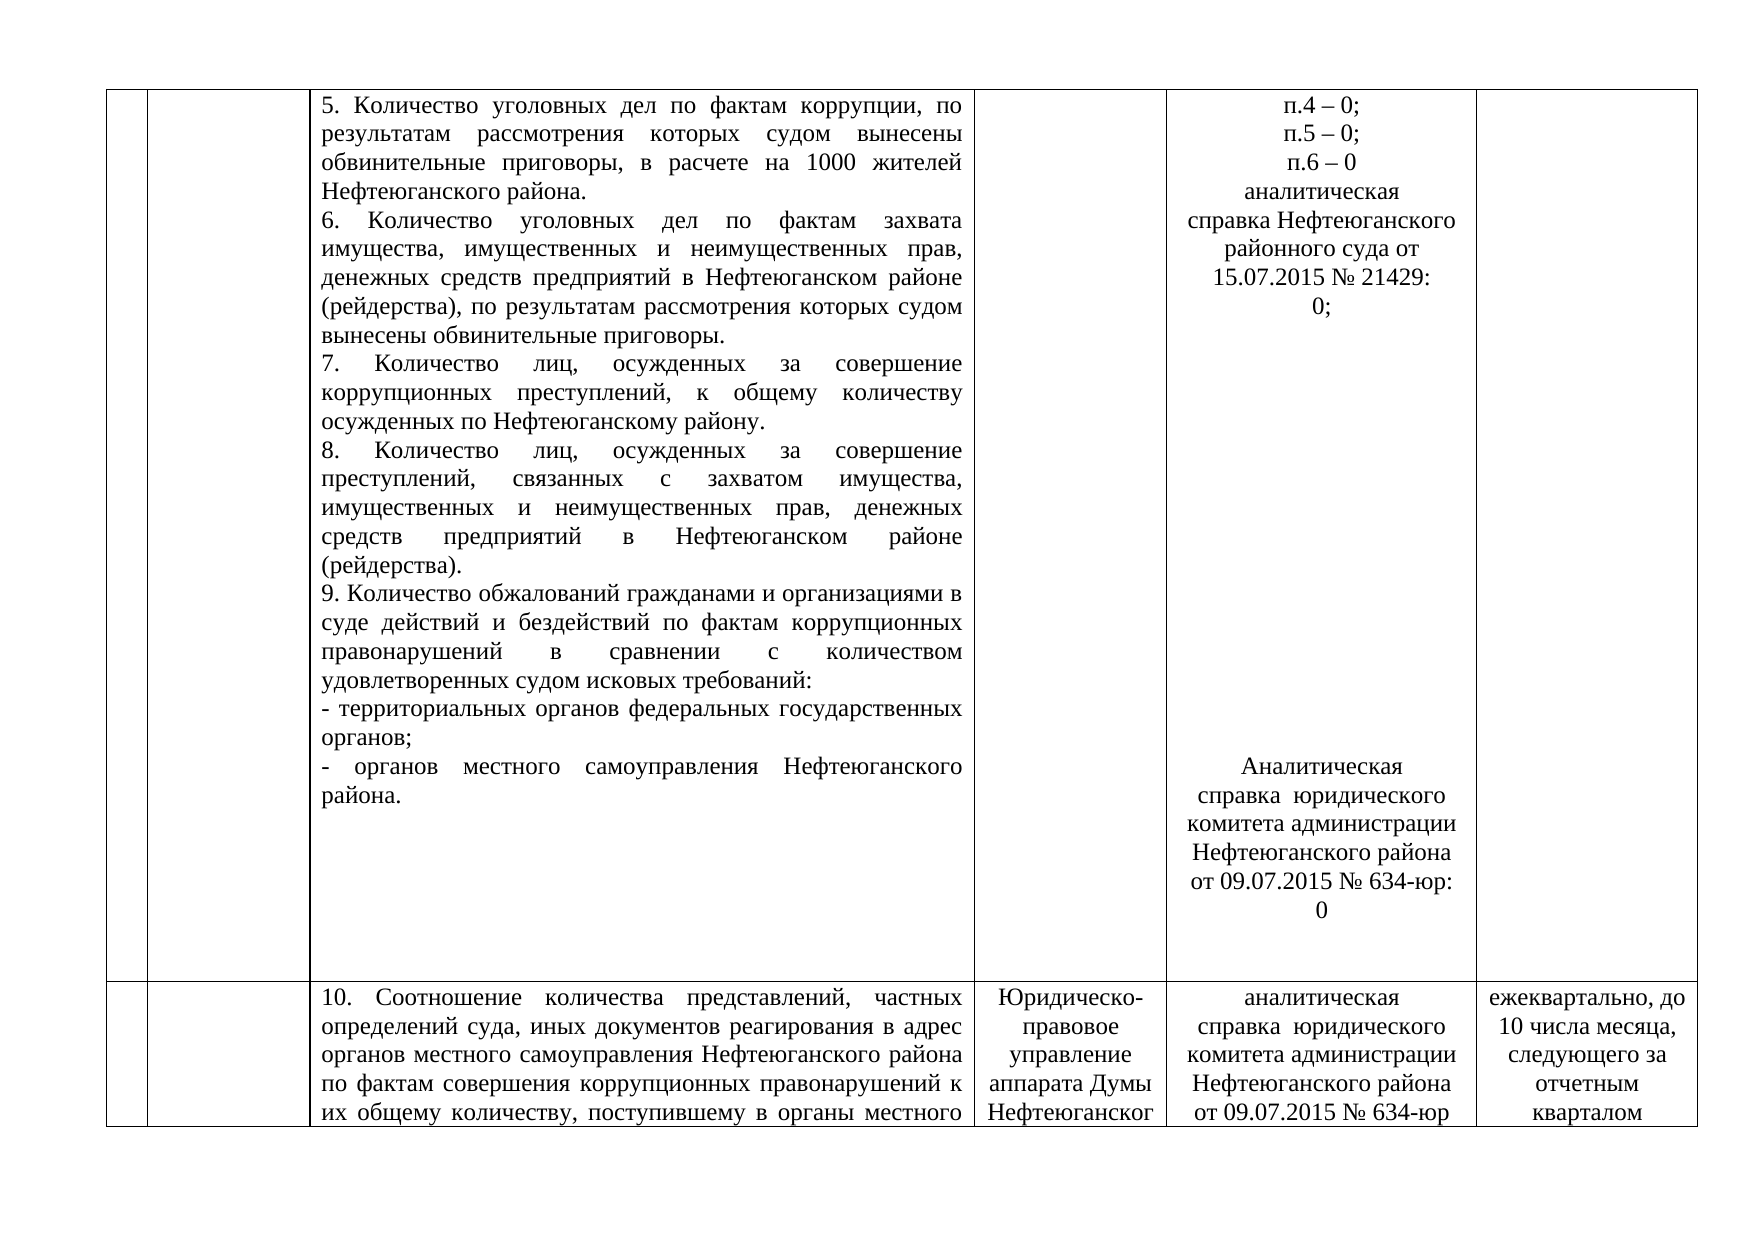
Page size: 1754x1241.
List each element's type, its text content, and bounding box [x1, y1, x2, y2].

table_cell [975, 982, 1166, 1126]
table_cell 5 [107, 90, 147, 981]
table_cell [1167, 982, 1476, 1126]
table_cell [148, 90, 309, 981]
table_cell [148, 982, 309, 1126]
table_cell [1477, 982, 1697, 1126]
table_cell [1477, 90, 1697, 981]
table_cell [107, 982, 147, 1126]
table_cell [975, 90, 1166, 981]
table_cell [1167, 90, 1476, 981]
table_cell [311, 90, 974, 981]
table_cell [311, 982, 974, 1126]
